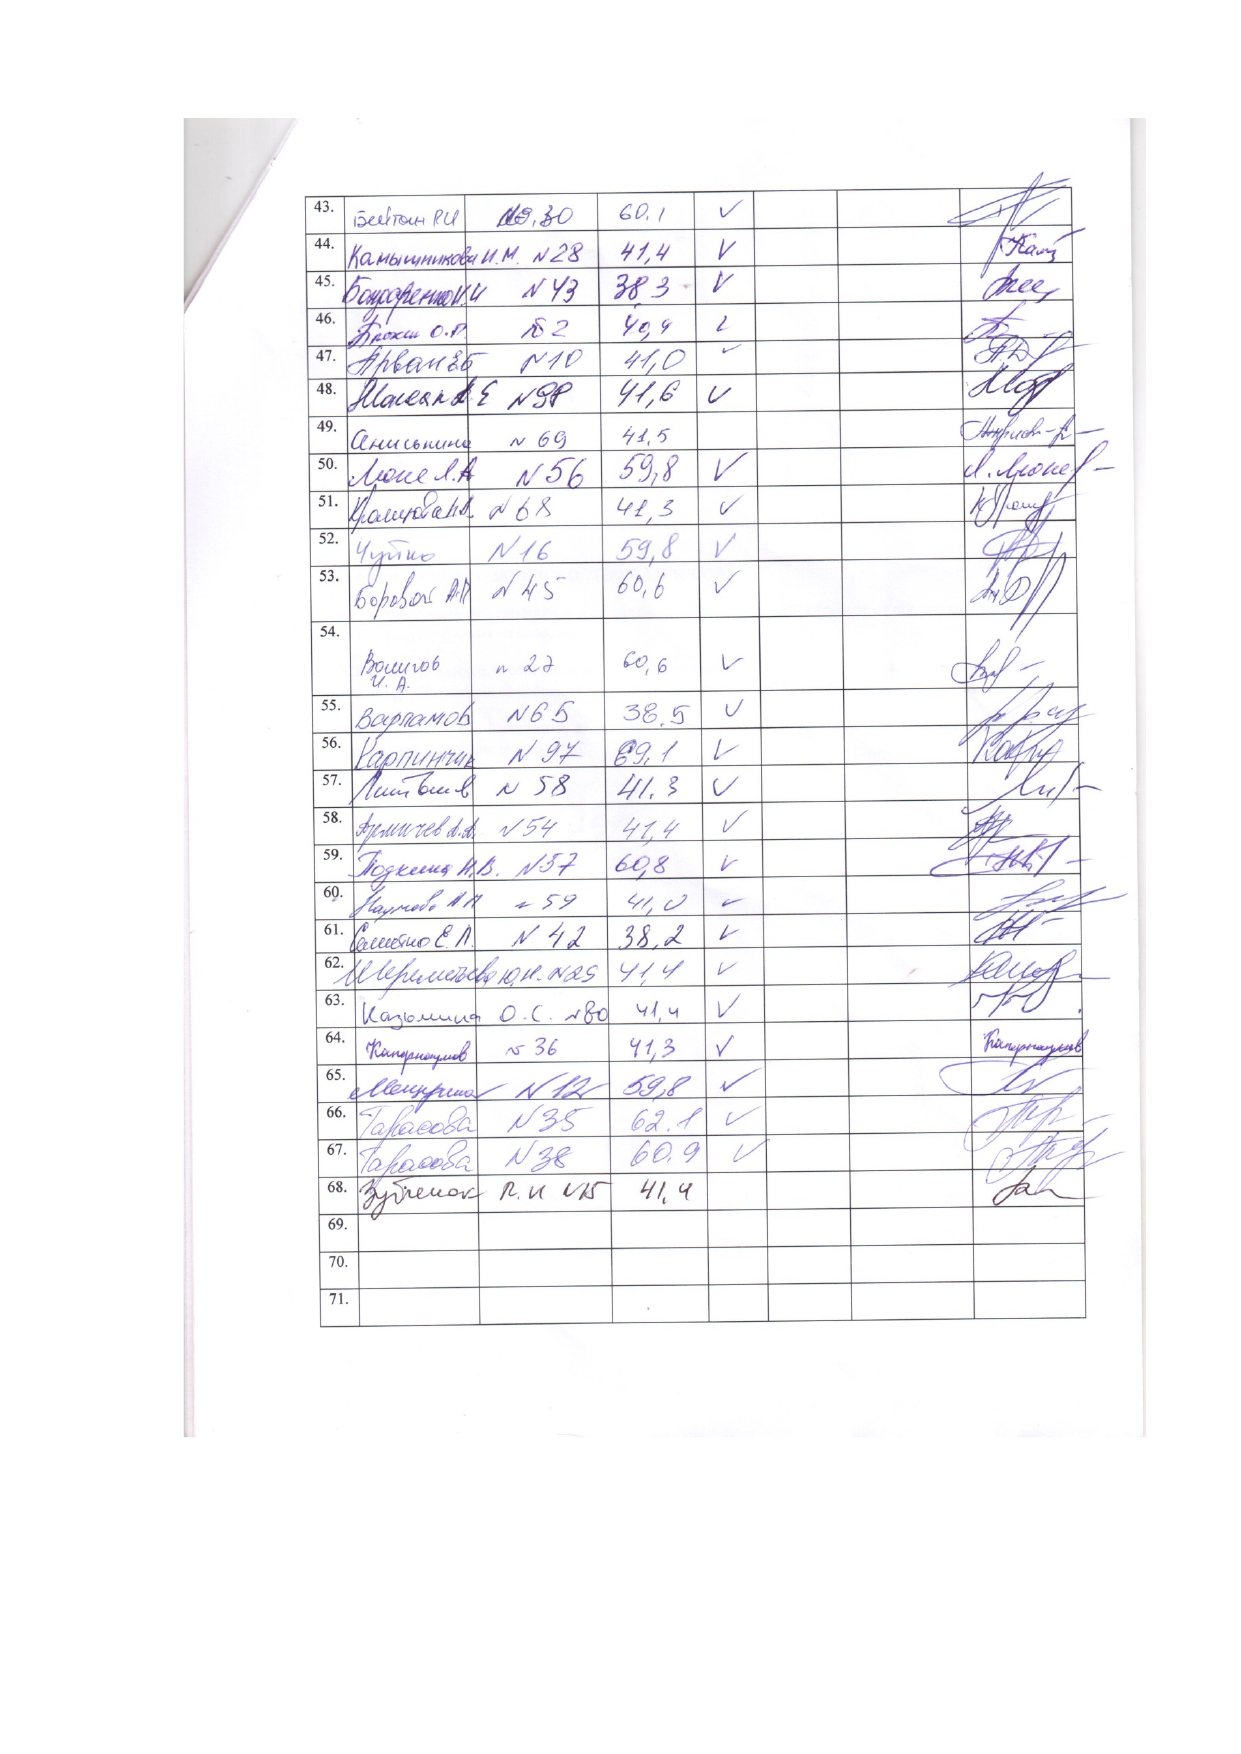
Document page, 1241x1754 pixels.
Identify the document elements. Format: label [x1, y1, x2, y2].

picture [177, 118, 1152, 1458]
